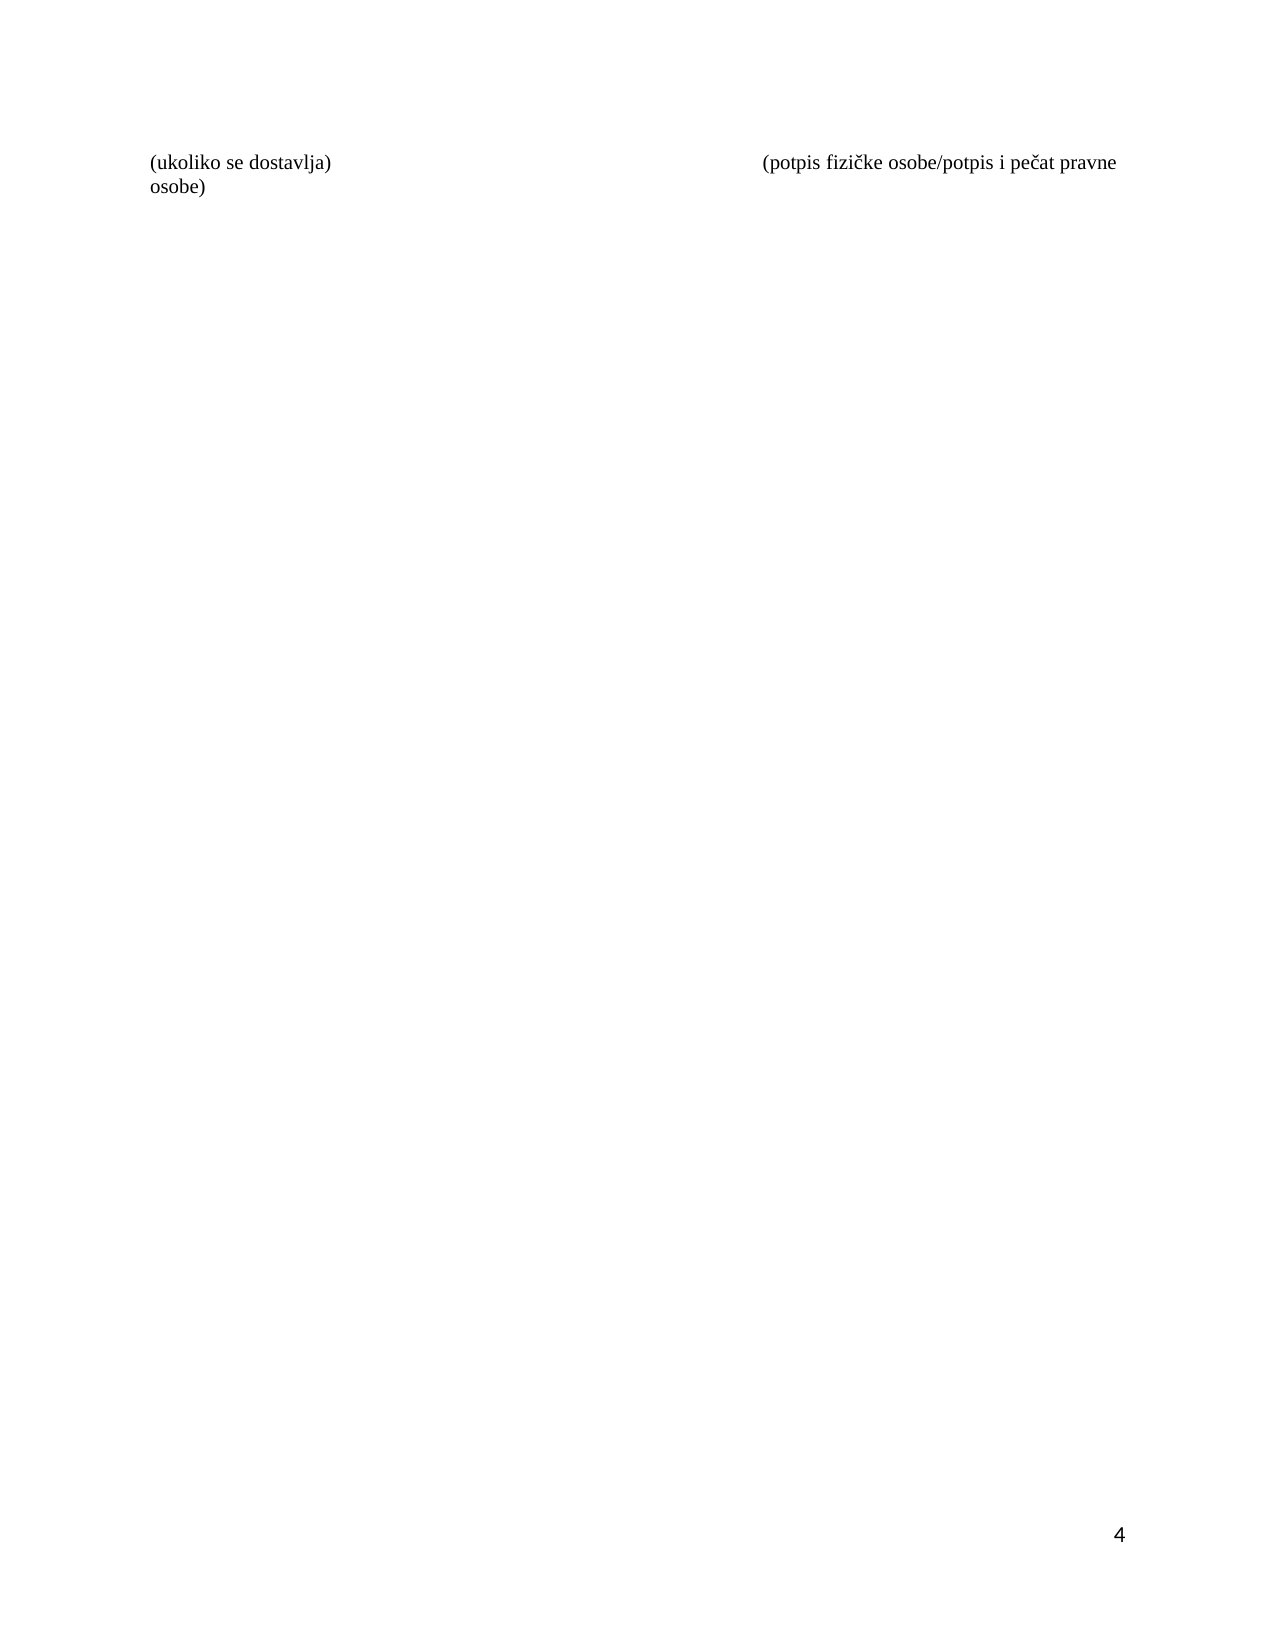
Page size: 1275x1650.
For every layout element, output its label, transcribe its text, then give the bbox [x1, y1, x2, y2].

text (ukoliko se dostavlja) (potpis fizičke osobe/potpis i pečat pravne osobe) [150, 150, 1125, 198]
